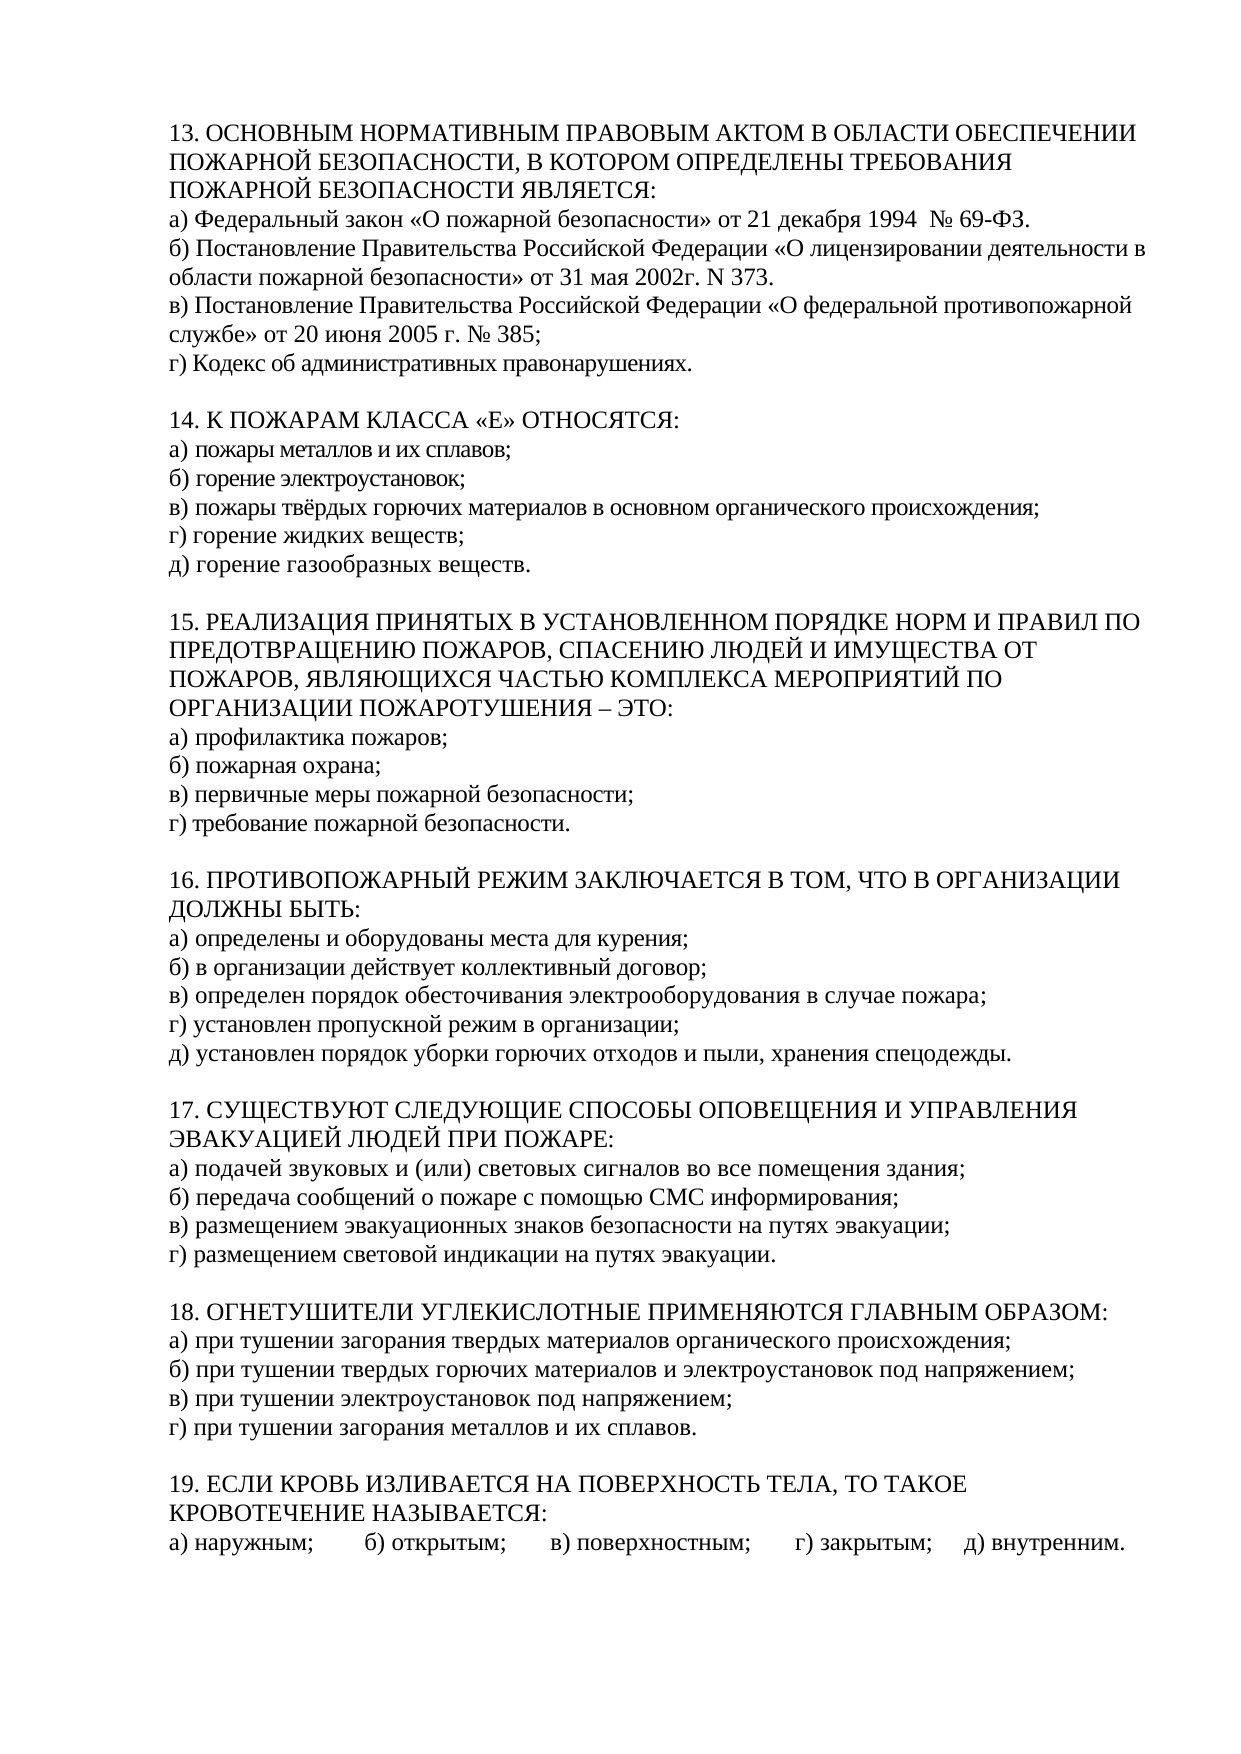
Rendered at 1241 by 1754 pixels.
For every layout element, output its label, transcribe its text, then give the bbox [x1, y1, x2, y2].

text 15. РЕАЛИЗАЦИЯ ПРИНЯТЫХ В УСТАНОВЛЕННОМ ПОРЯДКЕ НОРМ И ПРАВИЛ ПО ПРЕДОТВРАЩЕНИЮ ПОЖАРОВ, СПАСЕНИЮ ЛЮДЕЙ И ИМУЩЕСТВА ОТ ПОЖАРОВ, ЯВЛЯЮЩИХСЯ ЧАСТЬЮ КОМПЛЕКСА МЕРОПРИЯТИЙ ПО ОРГАНИЗАЦИИ ПОЖАРОТУШЕНИЯ – ЭТО: [169, 607, 1152, 722]
text 13. ОСНОВНЫМ НОРМАТИВНЫМ ПРАВОВЫМ АКТОМ В ОБЛАСТИ ОБЕСПЕЧЕНИИ ПОЖАРНОЙ БЕЗОПАСНОСТИ, В КОТОРОМ ОПРЕДЕЛЕНЫ ТРЕБОВАНИЯ ПОЖАРНОЙ БЕЗОПАСНОСТИ ЯВЛЯЕТСЯ: [169, 118, 1152, 204]
text в) Постановление Правительства Российской Федерации «О федеральной противопожарной службе» от 20 июня . № 385; [169, 291, 1152, 348]
text б) при тушении твердых горючих материалов и электроустановок под напряжением; [169, 1354, 1152, 1383]
text а) при тушении загорания твердых материалов органического происхождения; [169, 1326, 1152, 1354]
text а) подачей звуковых и (или) световых сигналов во все помещения здания; [169, 1153, 1152, 1182]
text г) установлен пропускной режим в организации; [169, 1009, 1152, 1038]
text г) при тушении загорания металлов и их сплавов. [169, 1412, 1152, 1441]
text в) размещением эвакуационных знаков безопасности на путях эвакуации; [169, 1211, 1152, 1239]
text д) горение газообразных веществ. [169, 549, 1152, 578]
text г) горение жидких веществ; [169, 521, 1152, 549]
text 18. ОГНЕТУШИТЕЛИ УГЛЕКИСЛОТНЫЕ ПРИМЕНЯЮТСЯ ГЛАВНЫМ ОБРАЗОМ: [169, 1297, 1152, 1326]
text б) передача сообщений о пожаре с помощью СМС информирования; [169, 1182, 1152, 1211]
text в) определен порядок обесточивания электрооборудования в случае пожара; [169, 981, 1152, 1009]
text б) в организации действует коллективный договор; [169, 952, 1152, 981]
text 16. ПРОТИВОПОЖАРНЫЙ РЕЖИМ ЗАКЛЮЧАЕТСЯ В ТОМ, ЧТО В ОРГАНИЗАЦИИ ДОЛЖНЫ БЫТЬ: [169, 866, 1152, 923]
text в) при тушении электроустановок под напряжением; [169, 1383, 1152, 1412]
text 14. К ПОЖАРАМ КЛАССА «Е» ОТНОСЯТСЯ: [169, 406, 1152, 434]
text в) пожары твёрдых горючих материалов в основном органического происхождения; [169, 492, 1152, 521]
text 17. СУЩЕСТВУЮТ СЛЕДУЮЩИЕ СПОСОБЫ ОПОВЕЩЕНИЯ И УПРАВЛЕНИЯ ЭВАКУАЦИЕЙ ЛЮДЕЙ ПРИ ПОЖАРЕ: [169, 1067, 1152, 1153]
text г) размещением световой индикации на путях эвакуации. [169, 1239, 1152, 1268]
text б) пожарная охрана; [169, 751, 1152, 779]
text б) Постановление Правительства Российской Федерации «О лицензировании деятельности в области пожарной безопасности» от 31 мая 2002г. N 373. [169, 233, 1152, 291]
text а) профилактика пожаров; [169, 722, 1152, 751]
text а) определены и оборудованы места для курения; [169, 923, 1152, 952]
text в) первичные меры пожарной безопасности; [169, 779, 1152, 808]
text г) требование пожарной безопасности. [169, 808, 1152, 837]
text б) горение электроустановок; [169, 463, 1152, 492]
text г) Кодекс об административных правонарушениях. [169, 348, 1152, 377]
text а) Федеральный закон «О пожарной безопасности» от 21 декабря 1994 № 69-ФЗ. [169, 204, 1152, 233]
text а) пожары металлов и их сплавов; [169, 434, 1152, 463]
text д) установлен порядок уборки горючих отходов и пыли, хранения спецодежды. [169, 1038, 1152, 1067]
text 19. ЕСЛИ КРОВЬ ИЗЛИВАЕТСЯ НА ПОВЕРХНОСТЬ ТЕЛА, ТО ТАКОЕ КРОВОТЕЧЕНИЕ НАЗЫВАЕТСЯ: а) наружным; б) открытым; в) поверхностным; г) закрытым; д) внутренним. [169, 1469, 1152, 1584]
